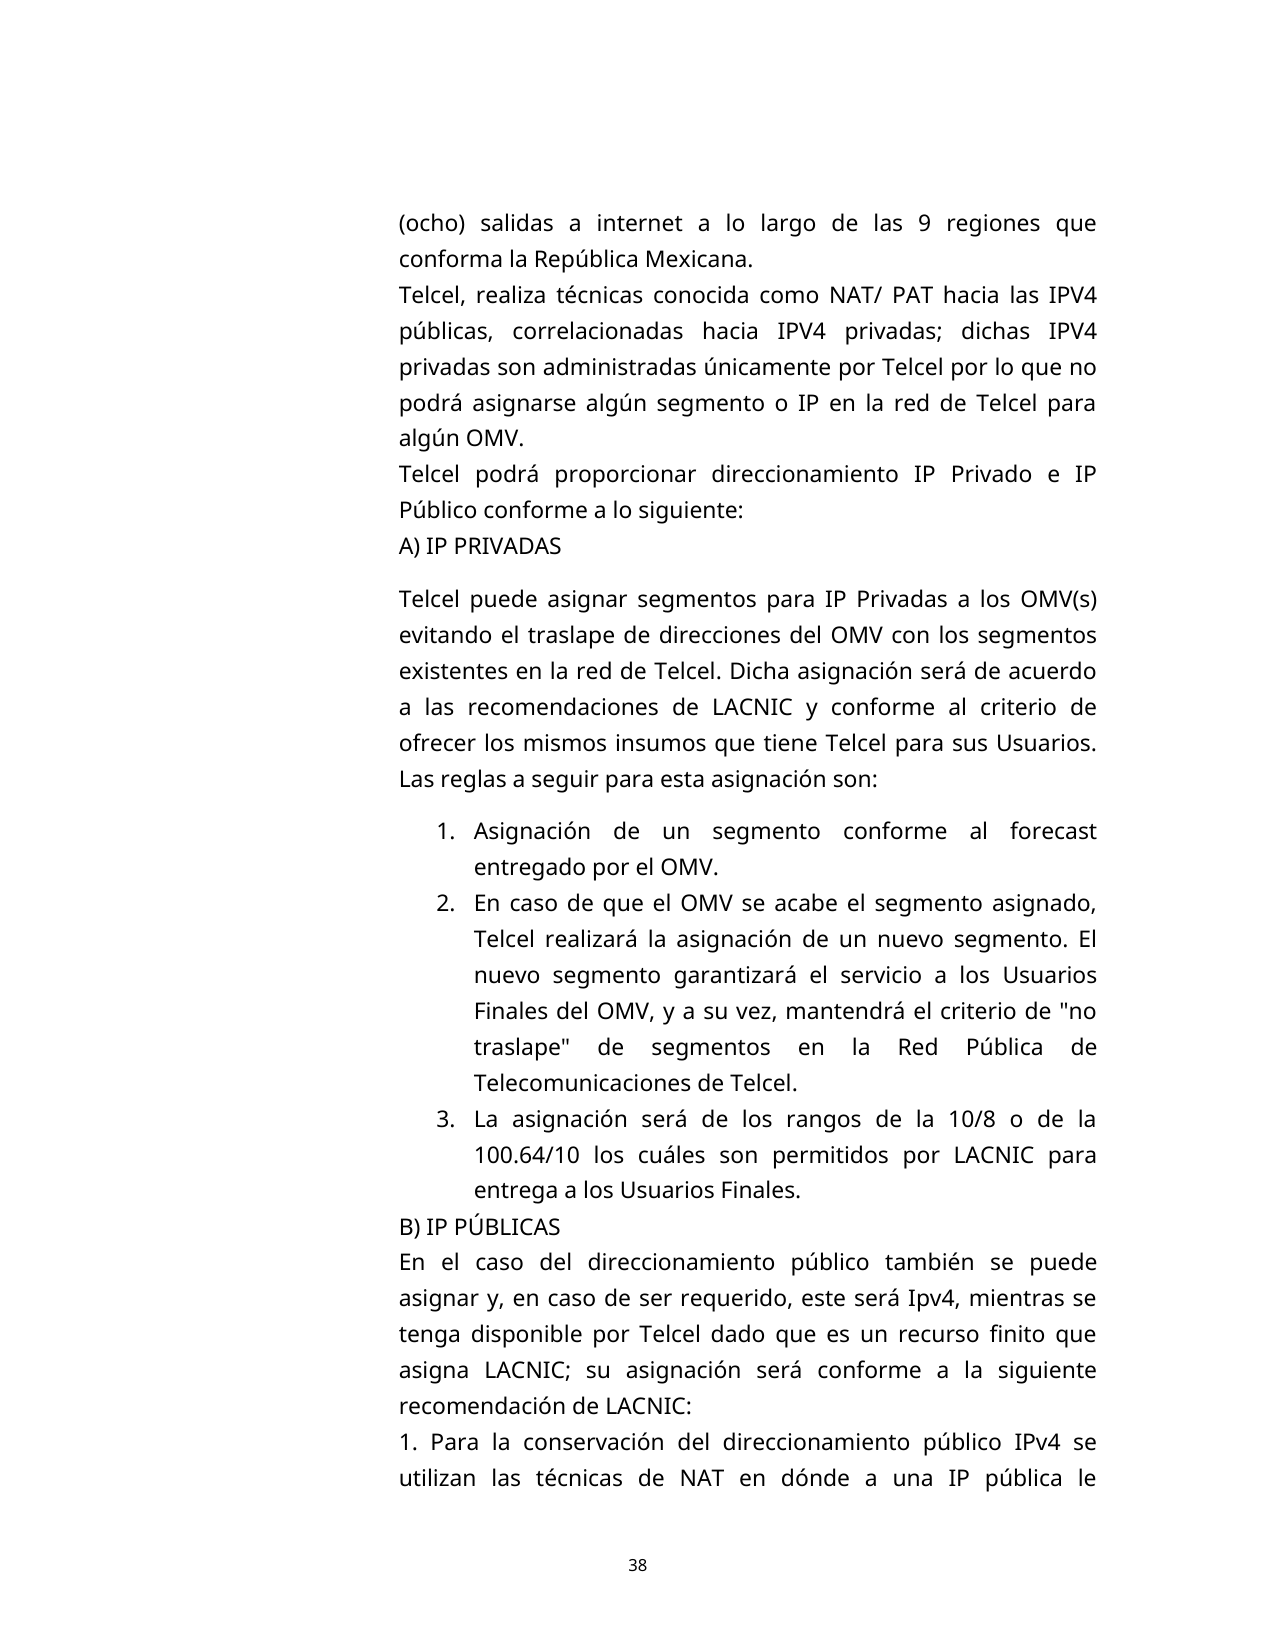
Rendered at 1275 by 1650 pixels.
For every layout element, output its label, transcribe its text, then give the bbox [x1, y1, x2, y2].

text Telcel, realiza técnicas conocida como NAT/ PAT hacia las IPV4 públicas, correlacionadas hacia IPV4 privadas; dichas IPV4 privadas son administradas únicamente por Telcel por lo que no podrá asignarse algún segmento o IP en la red de Telcel para algún OMV. [398, 279, 1098, 454]
text En el caso del direccionamiento público también se puede asignar y, en caso de ser requerido, este será Ipv4, mientras se tenga disponible por Telcel dado que es un recurso finito que asigna LACNIC; su asignación será conforme a la siguiente recomendación de LACNIC: [398, 1246, 1098, 1421]
list En caso de que el OMV se acabe el segmento asignado, Telcel realizará la asignación de un nuevo segmento. El nuevo segmento garantizará el servicio a los Usuarios Finales del OMV, y a su vez, mantendrá el criterio de "no traslape" de segmentos en la Red Pública de Telecomunicaciones de Telcel. [436, 887, 1098, 1098]
text Telcel puede asignar segmentos para IP Privadas a los OMV(s) evitando el traslape de direcciones del OMV con los segmentos existentes en la red de Telcel. Dicha asignación será de acuerdo a las recomendaciones de LACNIC y conforme al criterio de ofrecer los mismos insumos que tiene Telcel para sus Usuarios. Las reglas a seguir para esta asignación son: [398, 583, 1098, 794]
list La asignación será de los rangos de la 10/8 o de la 100.64/10 los cuáles son permitidos por LACNIC para entrega a los Usuarios Finales. [436, 1103, 1098, 1206]
text B) IP PÚBLICAS [398, 1210, 1098, 1242]
list Asignación de un segmento conforme al forecast entregado por el OMV. [436, 815, 1098, 882]
text Telcel podrá proporcionar direccionamiento IP Privado e IP Público conforme a lo siguiente: [398, 458, 1098, 526]
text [398, 1426, 1098, 1493]
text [398, 207, 1098, 274]
text A) IP PRIVADAS [398, 530, 1098, 561]
